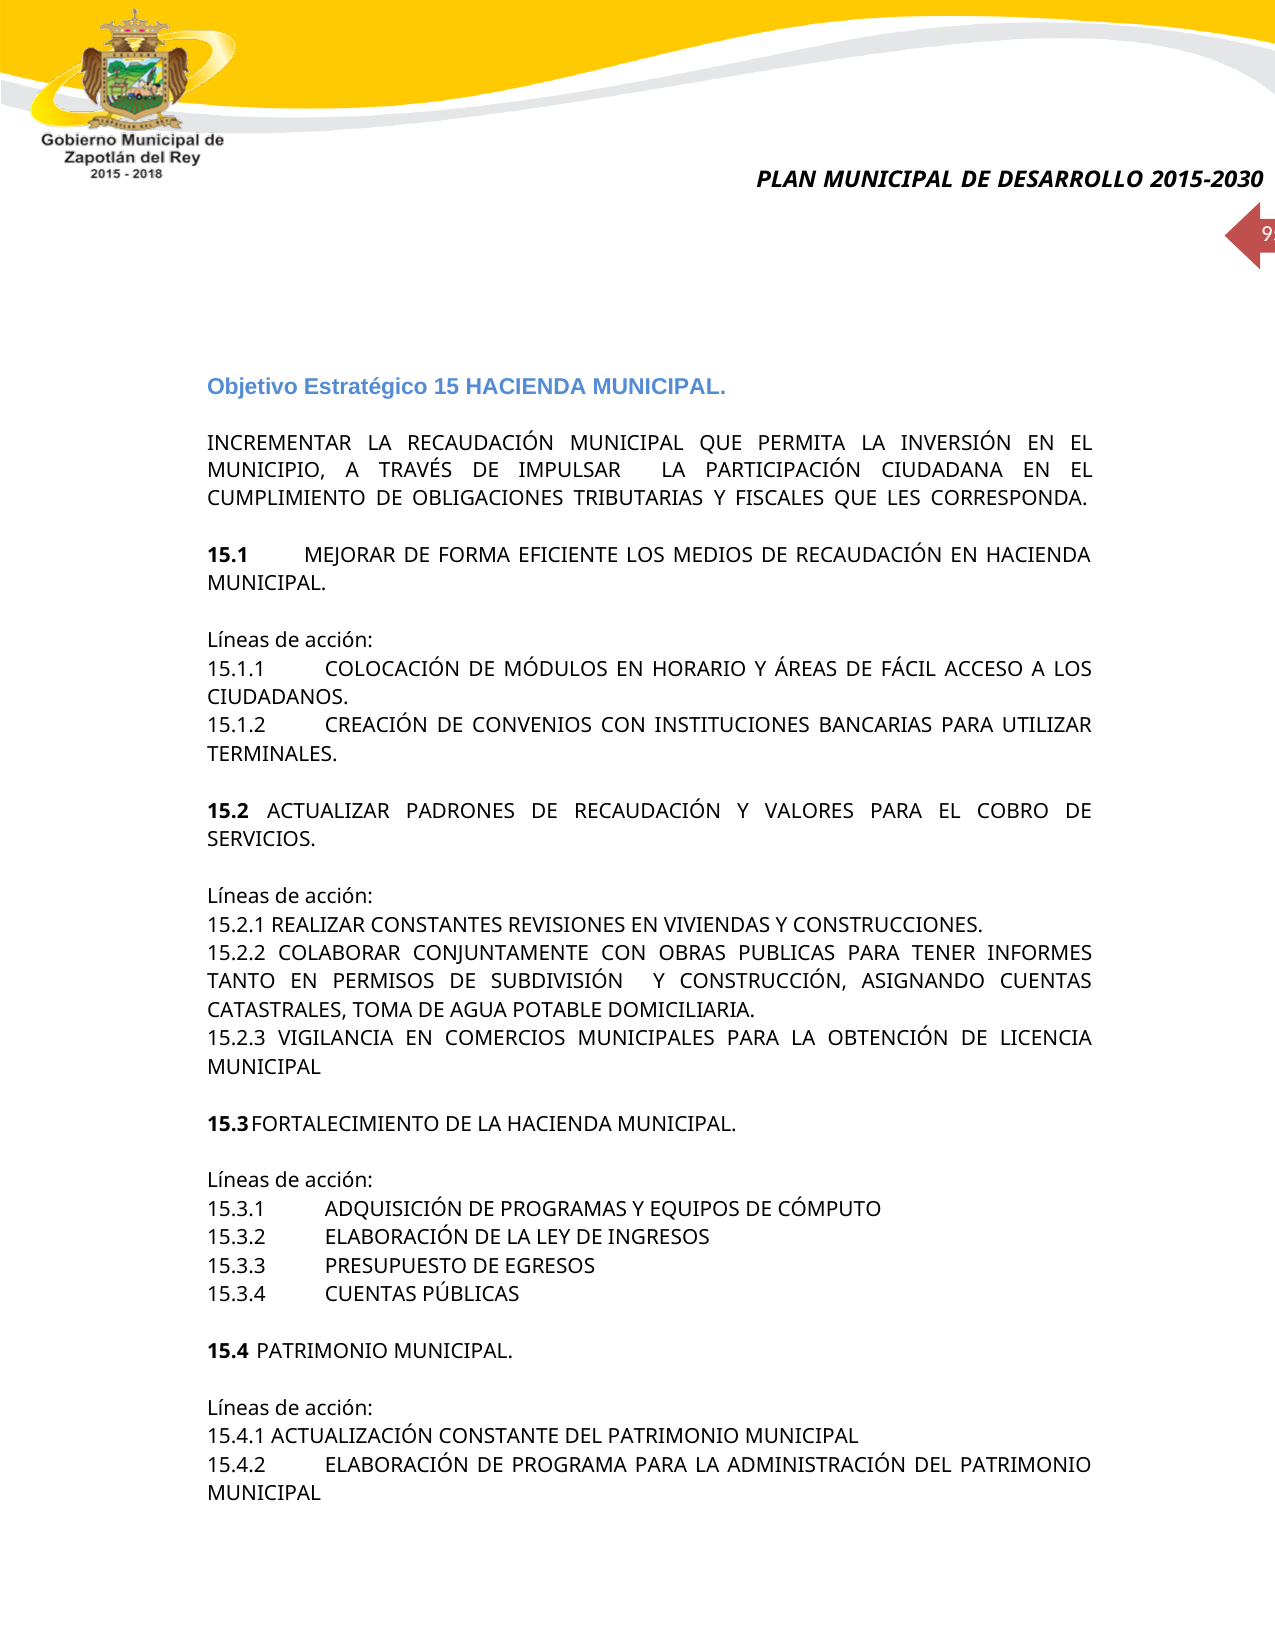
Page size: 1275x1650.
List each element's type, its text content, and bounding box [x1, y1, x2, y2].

text 15.3.2 ELABORACIÓN DE LA LEY DE INGRESOS [207, 1222, 1093, 1251]
text 15.3.3 PRESUPUESTO DE EGRESOS [207, 1251, 1093, 1279]
text 15.1.2 CREACIÓN DE CONVENIOS CON INSTITUCIONES BANCARIAS PARA UTILIZAR TERMINALES. [207, 711, 1093, 767]
text 15.3.1 ADQUISICIÓN DE PROGRAMAS Y EQUIPOS DE CÓMPUTO [207, 1194, 1093, 1222]
text 15.3 FORTALECIMIENTO DE LA HACIENDA MUNICIPAL. [207, 1109, 1093, 1137]
text INCREMENTAR LA RECAUDACIÓN MUNICIPAL QUE PERMITA LA INVERSIÓN EN EL MUNICIPIO, A TRAVÉS DE IMPULSAR LA PARTICIPACIÓN CIUDADANA EN EL CUMPLIMIENTO DE OBLIGACIONES TRIBUTARIAS Y FISCALES QUE LES CORRESPONDA. [207, 427, 1093, 512]
text 15.2.1 REALIZAR CONSTANTES REVISIONES EN VIVIENDAS Y CONSTRUCCIONES. [207, 910, 1093, 938]
text 15.2.2 COLABORAR CONJUNTAMENTE CON OBRAS PUBLICAS PARA TENER INFORMES TANTO EN PERMISOS DE SUBDIVISIÓN Y CONSTRUCCIÓN, ASIGNANDO CUENTAS CATASTRALES, TOMA DE AGUA POTABLE DOMICILIARIA. [207, 938, 1093, 1023]
text Líneas de acción: [207, 625, 1093, 654]
text 15.2.3 VIGILANCIA EN COMERCIOS MUNICIPALES PARA LA OBTENCIÓN DE LICENCIA MUNICIPAL [207, 1023, 1093, 1080]
subtitle Objetivo Estratégico 15 HACIENDA MUNICIPAL. [207, 373, 1270, 399]
text 15.4.2 ELABORACIÓN DE PROGRAMA PARA LA ADMINISTRACIÓN DEL PATRIMONIO MUNICIPAL [207, 1450, 1093, 1507]
picture [0, 0, 1275, 180]
text 15.1 MEJORAR DE FORMA EFICIENTE LOS MEDIOS DE RECAUDACIÓN EN HACIENDA MUNICIPAL. [207, 540, 1093, 597]
text Líneas de acción: [207, 1393, 1093, 1422]
text Líneas de acción: [207, 881, 1093, 910]
text 15.2 ACTUALIZAR PADRONES DE RECAUDACIÓN Y VALORES PARA EL COBRO DE SERVICIOS. [207, 796, 1093, 853]
text 15.1.1 COLOCACIÓN DE MÓDULOS EN HORARIO Y ÁREAS DE FÁCIL ACCESO A LOS CIUDADANOS. [207, 654, 1093, 711]
text Líneas de acción: [207, 1166, 1093, 1194]
text 15.4 PATRIMONIO MUNICIPAL. [207, 1336, 1093, 1365]
text 15.4.1 ACTUALIZACIÓN CONSTANTE DEL PATRIMONIO MUNICIPAL [207, 1422, 1093, 1450]
text 15.3.4 CUENTAS PÚBLICAS [207, 1279, 1093, 1308]
